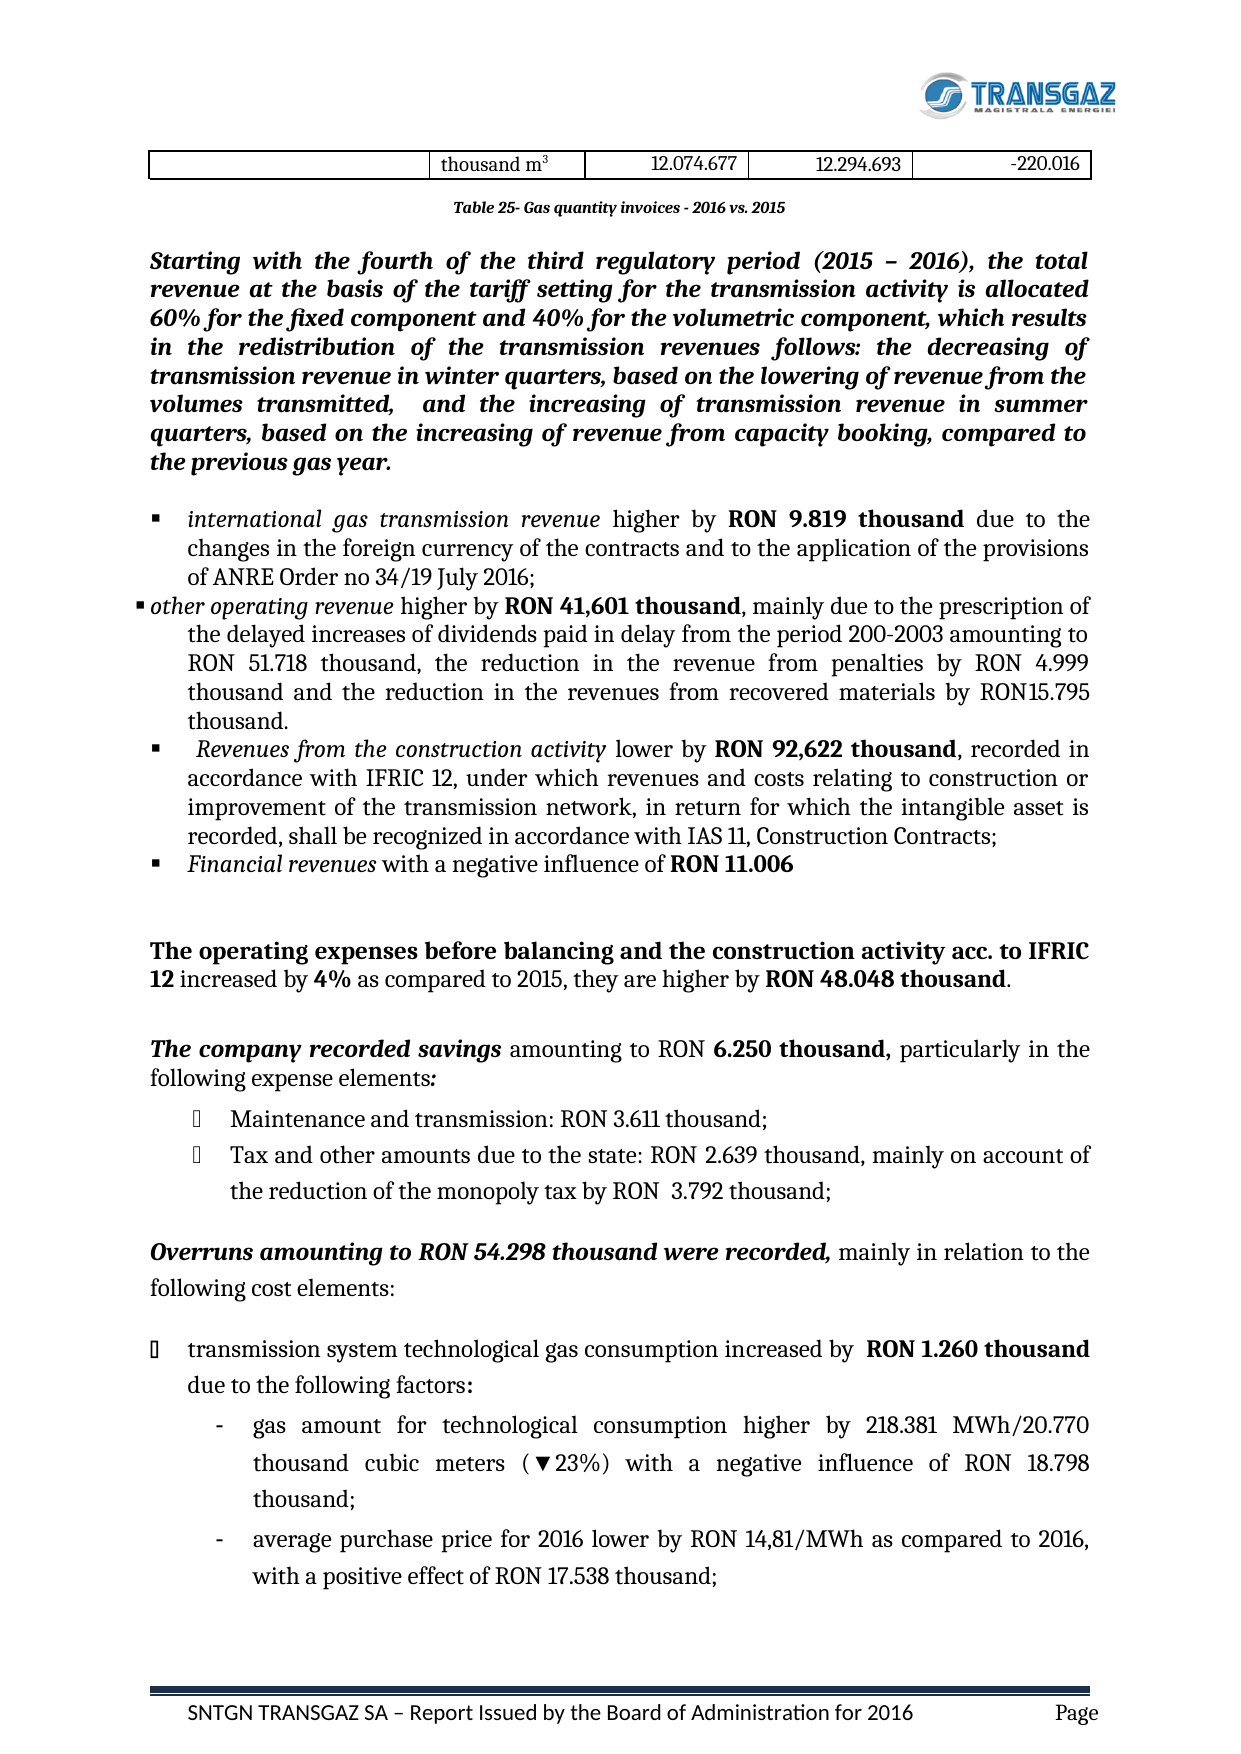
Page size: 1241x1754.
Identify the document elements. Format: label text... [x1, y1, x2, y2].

list Maintenance and transmission: RON 3.611 thousand; [192, 1105, 1090, 1134]
list other operating revenue higher by RON 41,601 thousand, mainly due to the prescription of the delayed increases of dividends paid in delay from the period 200-2003 amounting to RON 51.718 thousand, the reduction in the revenue from penalties by RON 4.999 thousand and the reduction in the revenues from recovered materials by RON15.795 thousand. [134, 592, 1090, 735]
list Tax and other amounts due to the state: RON 2.639 thousand, mainly on account of the reduction of the monopoly tax by RON 3.792 thousand; [192, 1141, 1090, 1206]
picture [917, 60, 1119, 137]
text The operating expenses before balancing and the construction activity acc. to IFRIC 12 increased by 4% as compared to 2015, they are higher by RON 48.048 thousand. [150, 937, 1090, 994]
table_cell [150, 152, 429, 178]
list international gas transmission revenue higher by RON 9.819 thousand due to the changes in the foreign currency of the contracts and to the application of the provisions of ANRE Order no 34/19 July 2016; [150, 505, 1090, 592]
list average purchase price for 2016 lower by RON 14,81/MWh as compared to 2016, with a positive effect of RON 17.538 thousand; [215, 1521, 1090, 1591]
text Overruns amounting to RON 54.298 thousand were recorded, mainly in relation to the following cost elements: [150, 1238, 1090, 1303]
text Table 25- Gas quantity invoices - 2016 vs. 2015 [150, 199, 1090, 218]
text The company recorded savings amounting to RON 6.250 thousand, particularly in the following expense elements: [150, 1035, 1090, 1093]
list transmission system technological gas consumption increased by RON 1.260 thousand due to the following factors: [150, 1335, 1090, 1400]
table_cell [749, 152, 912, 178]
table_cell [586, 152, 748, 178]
list gas amount for technological consumption higher by 218.381 MWh/20.770 thousand cubic meters (▼23%) with a negative influence of RON 18.798 thousand; [215, 1407, 1090, 1514]
text Starting with the fourth of the third regulatory period (2015 – 2016), the total revenue at the basis of the tariff setting for the transmission activity is allocated 60% for the fixed component and 40% for the volumetric component, which results in the redistribution of the transmission revenues follows: the decreasing of transmission revenue in winter quarters, based on the lowering of revenue from the volumes transmitted, and the increasing of transmission revenue in summer quarters, based on the increasing of revenue from capacity booking, compared to the previous gas year. [150, 247, 1090, 477]
list Financial revenues with a negative influence of RON 11.006 [150, 850, 1090, 879]
list Revenues from the construction activity lower by RON 92,622 thousand, recorded in accordance with IFRIC 12, under which revenues and costs relating to construction or improvement of the transmission network, in return for which the intangible asset is recorded, shall be recognized in accordance with IAS 11, Construction Contracts; [150, 735, 1090, 850]
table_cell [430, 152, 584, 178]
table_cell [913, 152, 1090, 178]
